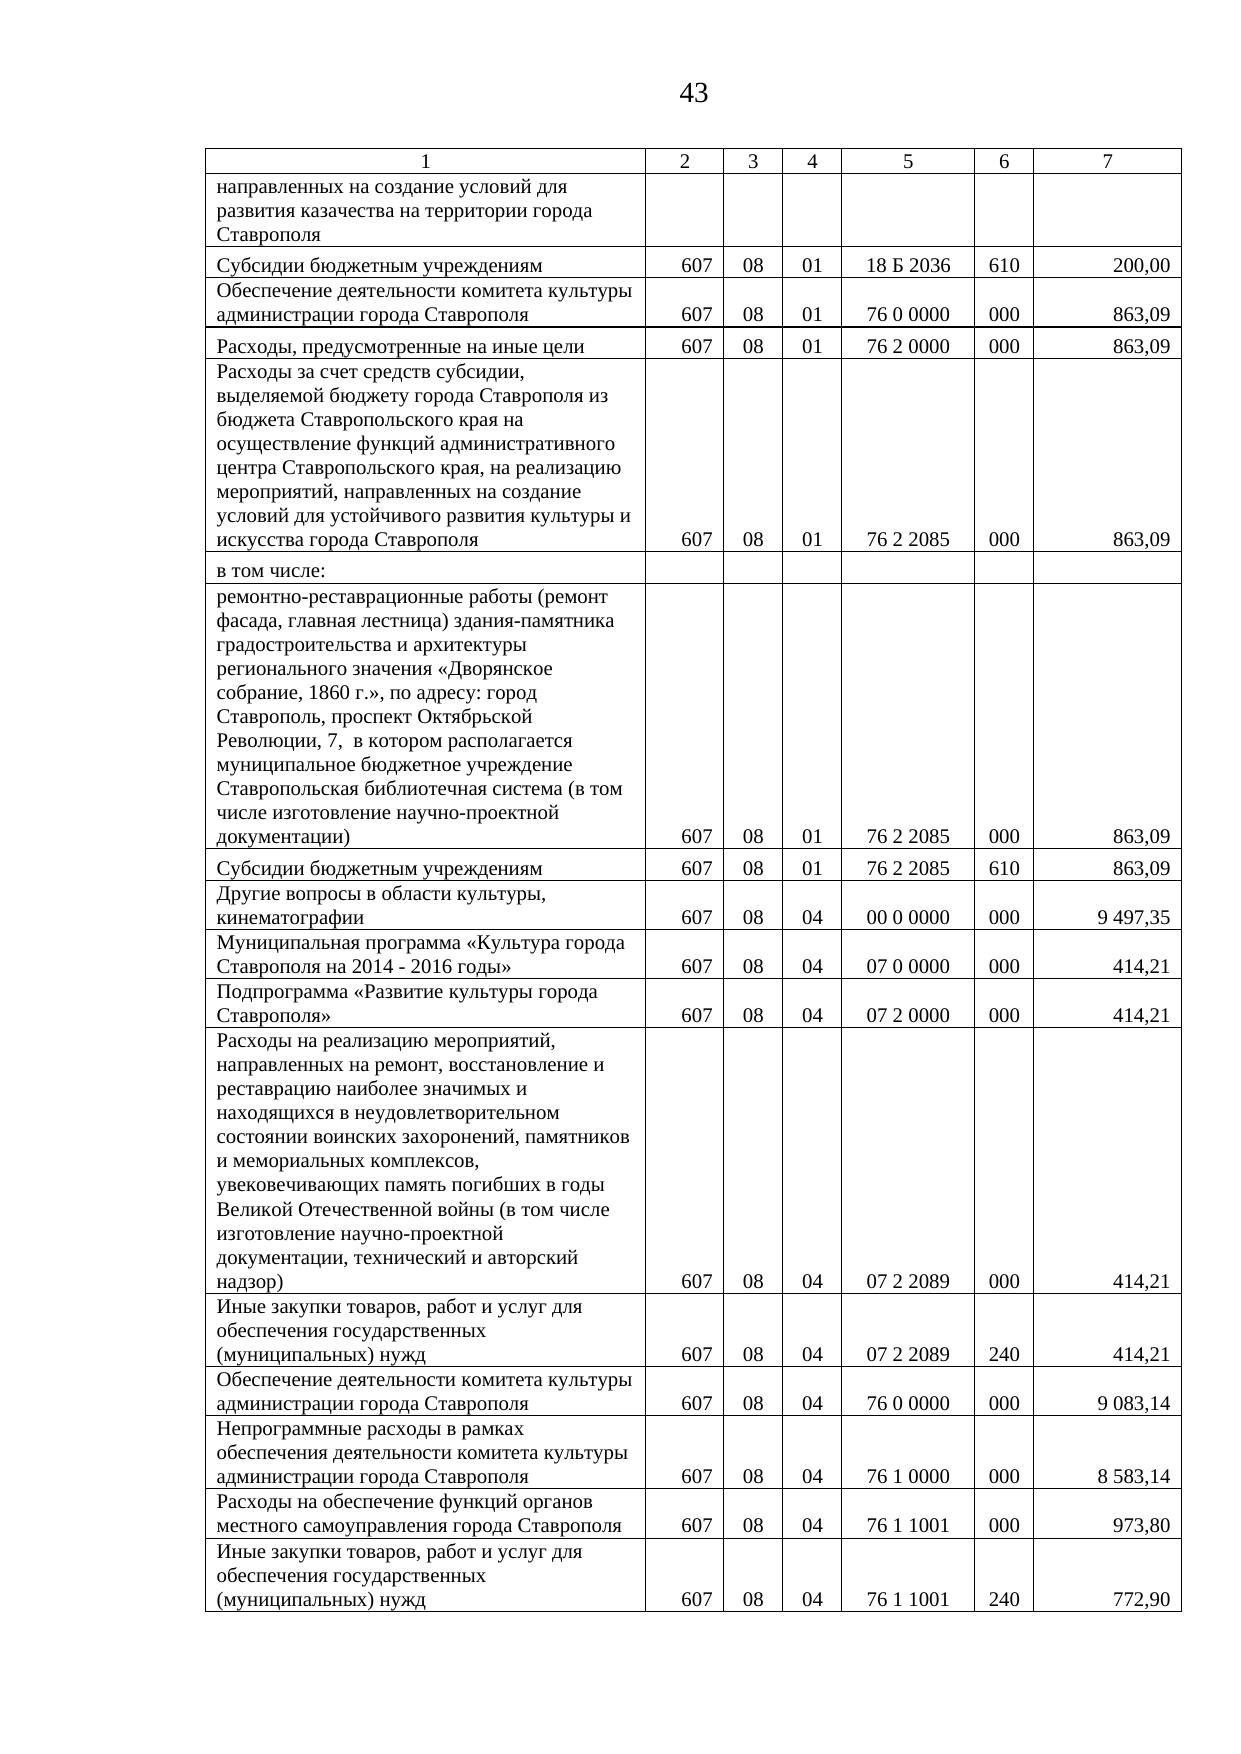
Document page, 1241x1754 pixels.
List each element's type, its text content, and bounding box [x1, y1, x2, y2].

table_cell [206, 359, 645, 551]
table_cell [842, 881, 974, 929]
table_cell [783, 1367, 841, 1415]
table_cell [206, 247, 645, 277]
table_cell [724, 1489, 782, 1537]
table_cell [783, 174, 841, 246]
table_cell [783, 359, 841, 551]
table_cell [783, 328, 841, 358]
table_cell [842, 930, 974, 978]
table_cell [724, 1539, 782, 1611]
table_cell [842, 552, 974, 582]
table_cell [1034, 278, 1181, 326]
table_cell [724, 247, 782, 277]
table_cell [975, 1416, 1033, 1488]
table_header 1 [206, 149, 645, 173]
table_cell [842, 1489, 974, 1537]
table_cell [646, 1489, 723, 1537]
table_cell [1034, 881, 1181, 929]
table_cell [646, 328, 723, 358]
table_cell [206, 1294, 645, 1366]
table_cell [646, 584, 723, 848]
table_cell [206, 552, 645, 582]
table_header 3 [724, 149, 782, 173]
table_header 7 [1034, 149, 1181, 173]
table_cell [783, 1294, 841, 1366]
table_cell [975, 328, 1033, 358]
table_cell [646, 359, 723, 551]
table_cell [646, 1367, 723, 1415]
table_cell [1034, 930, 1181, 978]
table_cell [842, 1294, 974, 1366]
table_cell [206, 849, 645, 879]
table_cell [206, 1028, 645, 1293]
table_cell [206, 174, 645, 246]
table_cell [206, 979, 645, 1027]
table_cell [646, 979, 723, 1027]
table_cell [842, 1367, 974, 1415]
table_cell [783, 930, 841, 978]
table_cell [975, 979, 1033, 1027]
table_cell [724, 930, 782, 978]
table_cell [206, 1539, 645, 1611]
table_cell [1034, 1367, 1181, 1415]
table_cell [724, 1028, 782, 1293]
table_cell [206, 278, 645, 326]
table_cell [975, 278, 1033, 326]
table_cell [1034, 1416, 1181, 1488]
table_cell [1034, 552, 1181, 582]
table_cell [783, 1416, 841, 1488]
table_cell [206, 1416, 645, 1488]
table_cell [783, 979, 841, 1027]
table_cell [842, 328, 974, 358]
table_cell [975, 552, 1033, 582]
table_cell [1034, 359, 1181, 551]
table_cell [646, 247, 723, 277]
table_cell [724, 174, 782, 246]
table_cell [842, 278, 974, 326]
table_header 5 [842, 149, 974, 173]
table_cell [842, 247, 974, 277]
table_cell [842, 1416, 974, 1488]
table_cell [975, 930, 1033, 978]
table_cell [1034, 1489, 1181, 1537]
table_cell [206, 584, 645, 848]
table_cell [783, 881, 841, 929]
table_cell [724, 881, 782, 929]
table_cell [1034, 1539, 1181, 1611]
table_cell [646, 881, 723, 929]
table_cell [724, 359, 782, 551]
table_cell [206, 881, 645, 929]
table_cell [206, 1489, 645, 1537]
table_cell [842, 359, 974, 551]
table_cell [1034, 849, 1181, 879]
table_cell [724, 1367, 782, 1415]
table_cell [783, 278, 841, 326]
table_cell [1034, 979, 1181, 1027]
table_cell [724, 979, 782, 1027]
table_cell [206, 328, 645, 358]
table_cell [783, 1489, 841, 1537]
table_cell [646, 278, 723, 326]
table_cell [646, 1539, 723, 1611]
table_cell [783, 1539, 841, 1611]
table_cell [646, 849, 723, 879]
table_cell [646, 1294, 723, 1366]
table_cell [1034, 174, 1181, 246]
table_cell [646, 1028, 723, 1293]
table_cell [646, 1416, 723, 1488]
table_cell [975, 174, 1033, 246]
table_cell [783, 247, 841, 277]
table_header 2 [646, 149, 723, 173]
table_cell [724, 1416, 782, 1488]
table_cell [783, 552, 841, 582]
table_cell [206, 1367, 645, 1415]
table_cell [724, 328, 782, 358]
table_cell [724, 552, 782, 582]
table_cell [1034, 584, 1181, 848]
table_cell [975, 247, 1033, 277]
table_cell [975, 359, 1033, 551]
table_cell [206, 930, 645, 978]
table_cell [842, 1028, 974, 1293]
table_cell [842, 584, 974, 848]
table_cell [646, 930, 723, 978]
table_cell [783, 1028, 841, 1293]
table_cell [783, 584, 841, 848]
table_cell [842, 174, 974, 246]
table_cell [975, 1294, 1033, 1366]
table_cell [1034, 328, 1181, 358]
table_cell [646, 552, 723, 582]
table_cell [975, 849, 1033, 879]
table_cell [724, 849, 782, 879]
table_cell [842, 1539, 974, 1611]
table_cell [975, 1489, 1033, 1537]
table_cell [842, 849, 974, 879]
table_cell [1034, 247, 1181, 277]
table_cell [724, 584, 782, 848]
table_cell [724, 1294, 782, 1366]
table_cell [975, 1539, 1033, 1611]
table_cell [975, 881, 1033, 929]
table_header 6 [975, 149, 1033, 173]
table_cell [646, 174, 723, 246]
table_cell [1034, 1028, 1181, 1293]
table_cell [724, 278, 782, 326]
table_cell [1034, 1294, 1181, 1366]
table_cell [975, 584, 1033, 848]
table_header 4 [783, 149, 841, 173]
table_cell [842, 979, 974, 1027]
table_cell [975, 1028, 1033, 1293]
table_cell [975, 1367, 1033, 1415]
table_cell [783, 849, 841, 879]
